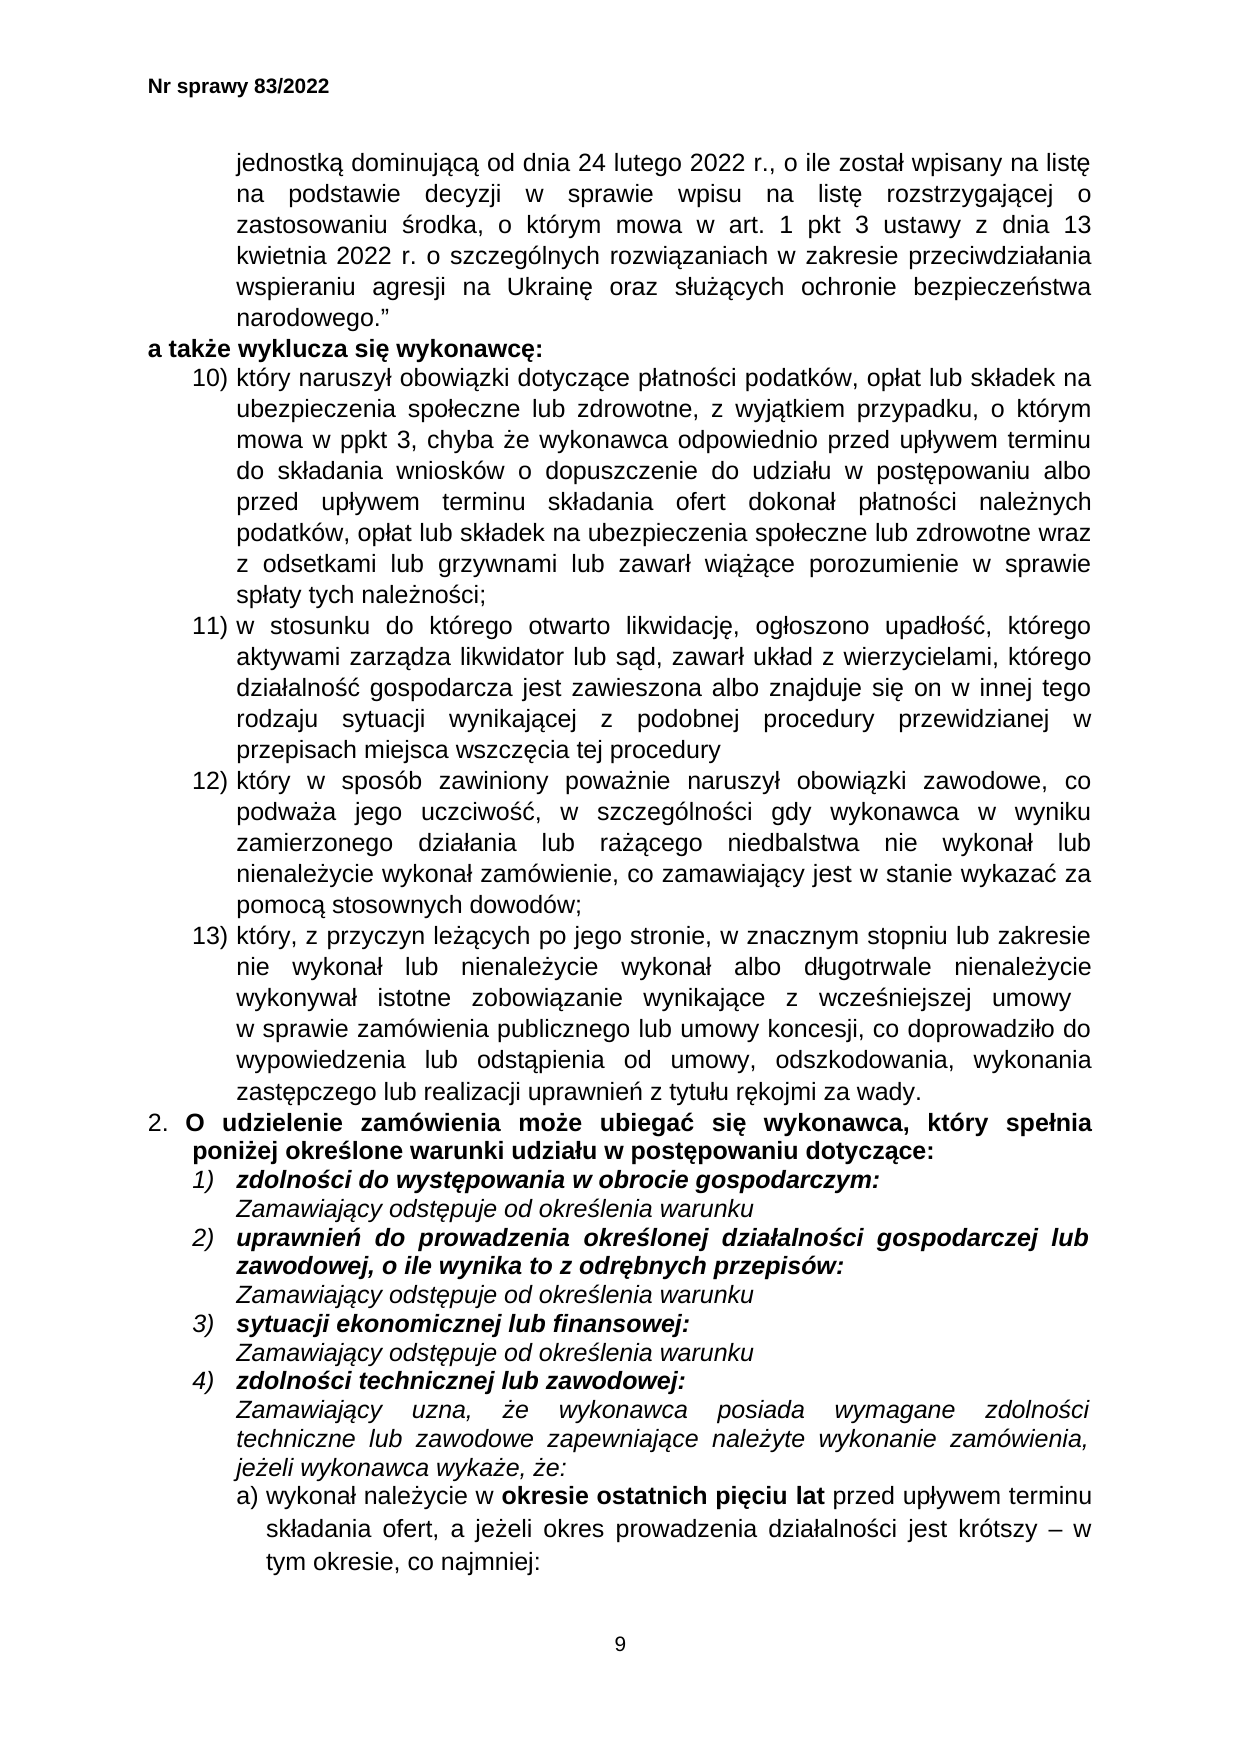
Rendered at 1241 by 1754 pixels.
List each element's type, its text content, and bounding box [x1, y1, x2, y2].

text Zamawiający odstępuje od określenia warunku [162, 1194, 1093, 1223]
list wykonał należycie w okresie ostatnich pięciu lat przed upływem terminu składania ofert, a jeżeli okres prowadzenia działalności jest krótszy – w tym okresie, co najmniej: [236, 1481, 1093, 1576]
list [192, 148, 1093, 332]
text Zamawiający odstępuje od określenia warunku [162, 1338, 1093, 1366]
list O udzielenie zamówienia może ubiegać się wykonawca, który spełnia poniżej określone warunki udziału w postępowaniu dotyczące: [148, 1108, 1093, 1165]
list który naruszył obowiązki dotyczące płatności podatków, opłat lub składek na ubezpieczenia społeczne lub zdrowotne, z wyjątkiem przypadku, o którym mowa w ppkt 3, chyba że wykonawca odpowiednio przed upływem terminu do składania wniosków o dopuszczenie do udziału w postępowaniu albo przed upływem terminu składania ofert dokonał płatności należnych podatków, opłat lub składek na ubezpieczenia społeczne lub zdrowotne wraz z odsetkami lub grzywnami lub zawarł wiążące porozumienie w sprawie spłaty tych należności; [192, 363, 1093, 609]
list który w sposób zawiniony poważnie naruszył obowiązki zawodowe, co podważa jego uczciwość, w szczególności gdy wykonawca w wyniku zamierzonego działania lub rażącego niedbalstwa nie wykonał lub nienależycie wykonał zamówienie, co zamawiający jest w stanie wykazać za pomocą stosownych dowodów; [192, 766, 1093, 919]
list zdolności do występowania w obrocie gospodarczym: [192, 1165, 1093, 1194]
list który, z przyczyn leżących po jego stronie, w znacznym stopniu lub zakresie nie wykonał lub nienależycie wykonał albo długotrwale nienależycie wykonywał istotne zobowiązanie wynikające z wcześniejszej umowy w sprawie zamówienia publicznego lub umowy koncesji, co doprowadziło do wypowiedzenia lub odstąpienia od umowy, odszkodowania, wykonania zastępczego lub realizacji uprawnień z tytułu rękojmi za wady. [192, 921, 1093, 1105]
list sytuacji ekonomicznej lub finansowej: [192, 1309, 1093, 1338]
list zdolności technicznej lub zawodowej: [192, 1366, 1093, 1395]
list w stosunku do którego otwarto likwidację, ogłoszono upadłość, którego aktywami zarządza likwidator lub sąd, zawarł układ z wierzycielami, którego działalność gospodarcza jest zawieszona albo znajduje się on w innej tego rodzaju sytuacji wynikającej z podobnej procedury przewidzianej w przepisach miejsca wszczęcia tej procedury [192, 611, 1093, 764]
text Zamawiający uzna, że wykonawca posiada wymagane zdolności techniczne lub zawodowe zapewniające należyte wykonanie zamówienia, jeżeli wykonawca wykaże, że: [236, 1395, 1093, 1481]
list uprawnień do prowadzenia określonej działalności gospodarczej lub zawodowej, o ile wynika to z odrębnych przepisów: [192, 1223, 1093, 1280]
text Zamawiający odstępuje od określenia warunku [236, 1280, 1093, 1309]
text a także wyklucza się wykonawcę: [148, 334, 1093, 363]
